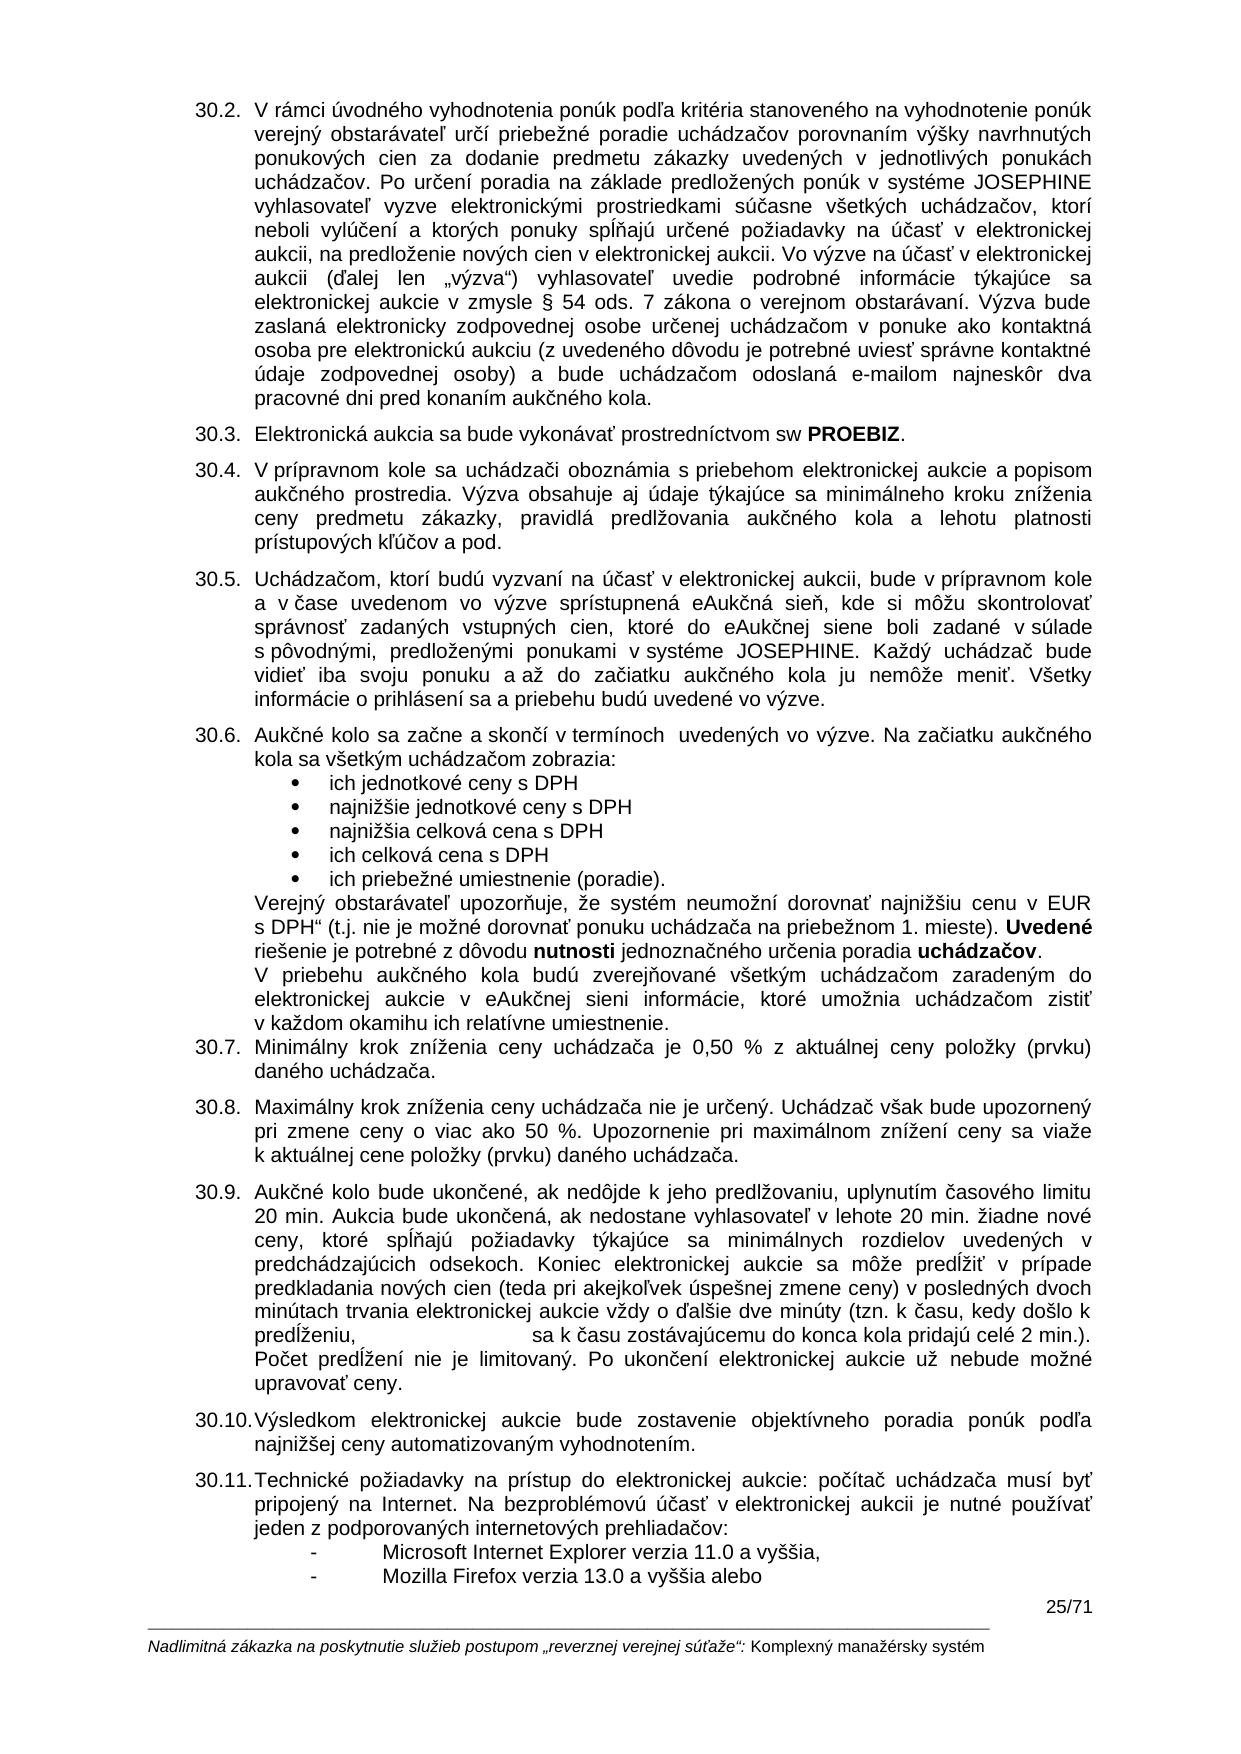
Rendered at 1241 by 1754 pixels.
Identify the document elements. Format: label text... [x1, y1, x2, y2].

list najnižšie jednotkové ceny s DPH [292, 795, 1092, 819]
list V prípravnom kole sa uchádzači oboznámia s priebehom elektronickej aukcie a popisom aukčného prostredia. Výzva obsahuje aj údaje týkajúce sa minimálneho kroku zníženia ceny predmetu zákazky, pravidlá predlžovania aukčného kola a lehotu platnosti prístupových kľúčov a pod. [195, 458, 1092, 554]
list V rámci úvodného vyhodnotenia ponúk podľa kritéria stanoveného na vyhodnotenie ponúk verejný obstarávateľ určí priebežné poradie uchádzačov porovnaním výšky navrhnutých ponukových cien za dodanie predmetu zákazky uvedených v jednotlivých ponukách uchádzačov. Po určení poradia na základe predložených ponúk v systéme JOSEPHINE vyhlasovateľ vyzve elektronickými prostriedkami súčasne všetkých uchádzačov, ktorí neboli vylúčení a ktorých ponuky spĺňajú určené požiadavky na účasť v elektronickej aukcii, na predloženie nových cien v elektronickej aukcii. Vo výzve na účasť v elektronickej aukcii (ďalej len „výzva“) vyhlasovateľ uvedie podrobné informácie týkajúce sa elektronickej aukcie v zmysle § 54 ods. 7 zákona o verejnom obstarávaní. Výzva bude zaslaná elektronicky zodpovednej osobe určenej uchádzačom v ponuke ako kontaktná osoba pre elektronickú aukciu (z uvedeného dôvodu je potrebné uviesť správne kontaktné údaje zodpovednej osoby) a bude uchádzačom odoslaná e-mailom najneskôr dva pracovné dni pred konaním aukčného kola. [195, 98, 1092, 409]
list Minimálny krok zníženia ceny uchádzača je 0,50 % z aktuálnej ceny položky (prvku) daného uchádzača. [195, 1035, 1092, 1083]
list Aukčné kolo bude ukončené, ak nedôjde k jeho predlžovaniu, uplynutím časového limitu 20 min. Aukcia bude ukončená, ak nedostane vyhlasovateľ v lehote 20 min. žiadne nové ceny, ktoré spĺňajú požiadavky týkajúce sa minimálnych rozdielov uvedených v predchádzajúcich odsekoch. Koniec elektronickej aukcie sa môže predĺžiť v prípade predkladania nových cien (teda pri akejkoľvek úspešnej zmene ceny) v posledných dvoch minútach trvania elektronickej aukcie vždy o ďalšie dve minúty (tzn. k času, kedy došlo k predĺženiu, sa k času zostávajúcemu do konca kola pridajú celé 2 min.). Počet predĺžení nie je limitovaný. Po ukončení elektronickej aukcie už nebude možné upravovať ceny. [195, 1179, 1092, 1395]
list Mozilla Firefox verzia 13.0 a vyššia alebo [310, 1564, 1092, 1588]
list Uchádzačom, ktorí budú vyzvaní na účasť v elektronickej aukcii, bude v prípravnom kole a v čase uvedenom vo výzve sprístupnená eAukčná sieň, kde si môžu skontrolovať správnosť zadaných vstupných cien, ktoré do eAukčnej siene boli zadané v súlade s pôvodnými, predloženými ponukami v systéme JOSEPHINE. Každý uchádzač bude vidieť iba svoju ponuku a až do začiatku aukčného kola ju nemôže meniť. Všetky informácie o prihlásení sa a priebehu budú uvedené vo výzve. [195, 567, 1092, 710]
list najnižšia celková cena s DPH [292, 819, 1092, 843]
list Maximálny krok zníženia ceny uchádzača nie je určený. Uchádzač však bude upozornený pri zmene ceny o viac ako 50 %. Upozornenie pri maximálnom znížení ceny sa viaže k aktuálnej cene položky (prvku) daného uchádzača. [195, 1095, 1092, 1167]
list Aukčné kolo sa začne a skončí v termínoch uvedených vo výzve. Na začiatku aukčného kola sa všetkým uchádzačom zobrazia: [195, 723, 1092, 771]
list Microsoft Internet Explorer verzia 11.0 a vyššia, [310, 1540, 1092, 1564]
list Technické požiadavky na prístup do elektronickej aukcie: počítač uchádzača musí byť pripojený na Internet. Na bezproblémovú účasť v elektronickej aukcii je nutné používať jeden z podporovaných internetových prehliadačov: [195, 1468, 1092, 1540]
list Výsledkom elektronickej aukcie bude zostavenie objektívneho poradia ponúk podľa najnižšej ceny automatizovaným vyhodnotením. [195, 1408, 1092, 1456]
list ich celková cena s DPH [292, 843, 1092, 867]
list Elektronická aukcia sa bude vykonávať prostredníctvom sw PROEBIZ. [195, 422, 1092, 446]
text Verejný obstarávateľ upozorňuje, že systém neumožní dorovnať najnižšiu cenu v EUR s DPH“ (t.j. nie je možné dorovnať ponuku uchádzača na priebežnom 1. mieste). Uvedené riešenie je potrebné z dôvodu nutnosti jednoznačného určenia poradia uchádzačov. [254, 891, 1092, 963]
list ich priebežné umiestnenie (poradie). [292, 867, 1092, 891]
text V priebehu aukčného kola budú zverejňované všetkým uchádzačom zaradeným do elektronickej aukcie v eAukčnej sieni informácie, ktoré umožnia uchádzačom zistiť v každom okamihu ich relatívne umiestnenie. [254, 963, 1092, 1035]
list ich jednotkové ceny s DPH [292, 771, 1092, 795]
